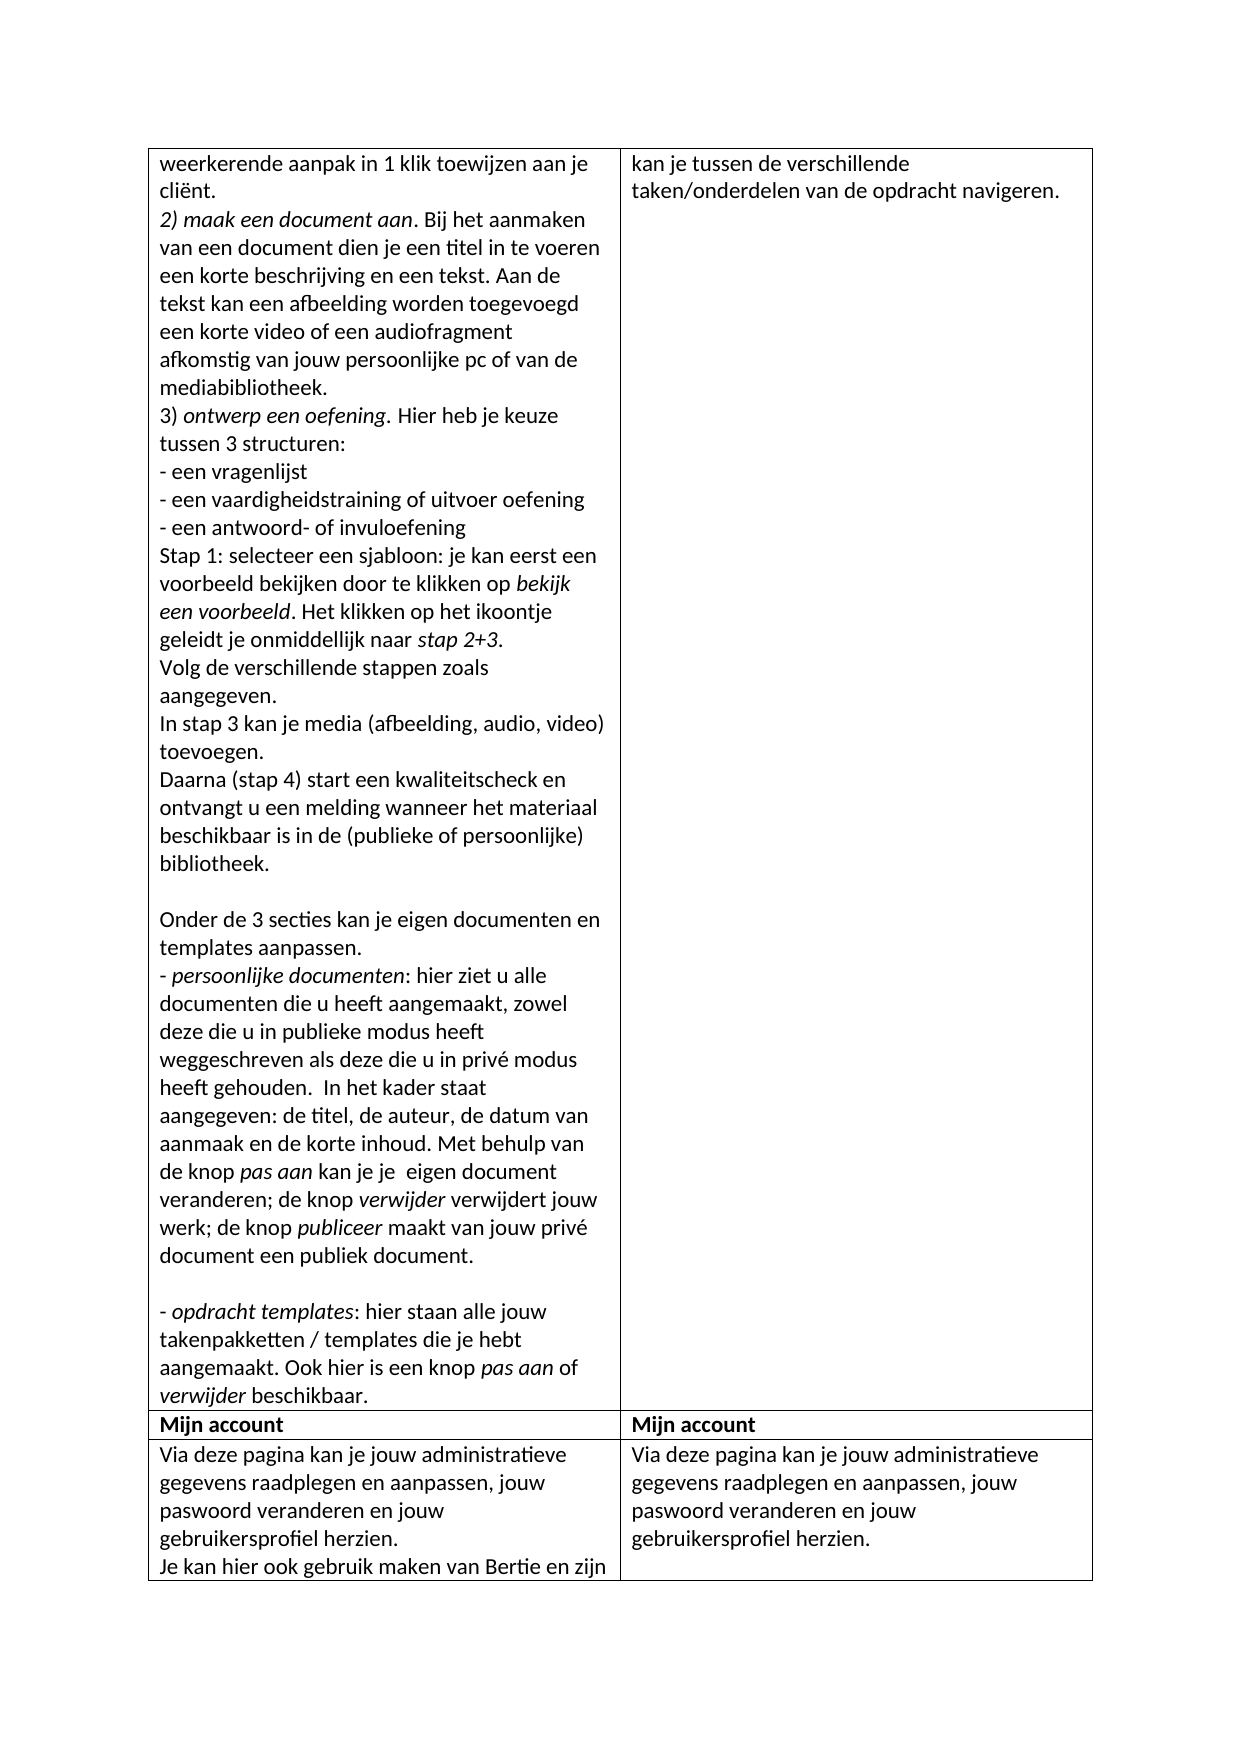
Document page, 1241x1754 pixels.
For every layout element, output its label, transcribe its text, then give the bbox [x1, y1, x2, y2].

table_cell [149, 1440, 620, 1580]
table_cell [149, 149, 620, 1409]
table_cell Mijn account [149, 1411, 620, 1439]
table_cell Mijn account [621, 1411, 1092, 1439]
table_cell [621, 149, 1092, 1409]
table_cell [621, 1440, 1092, 1580]
